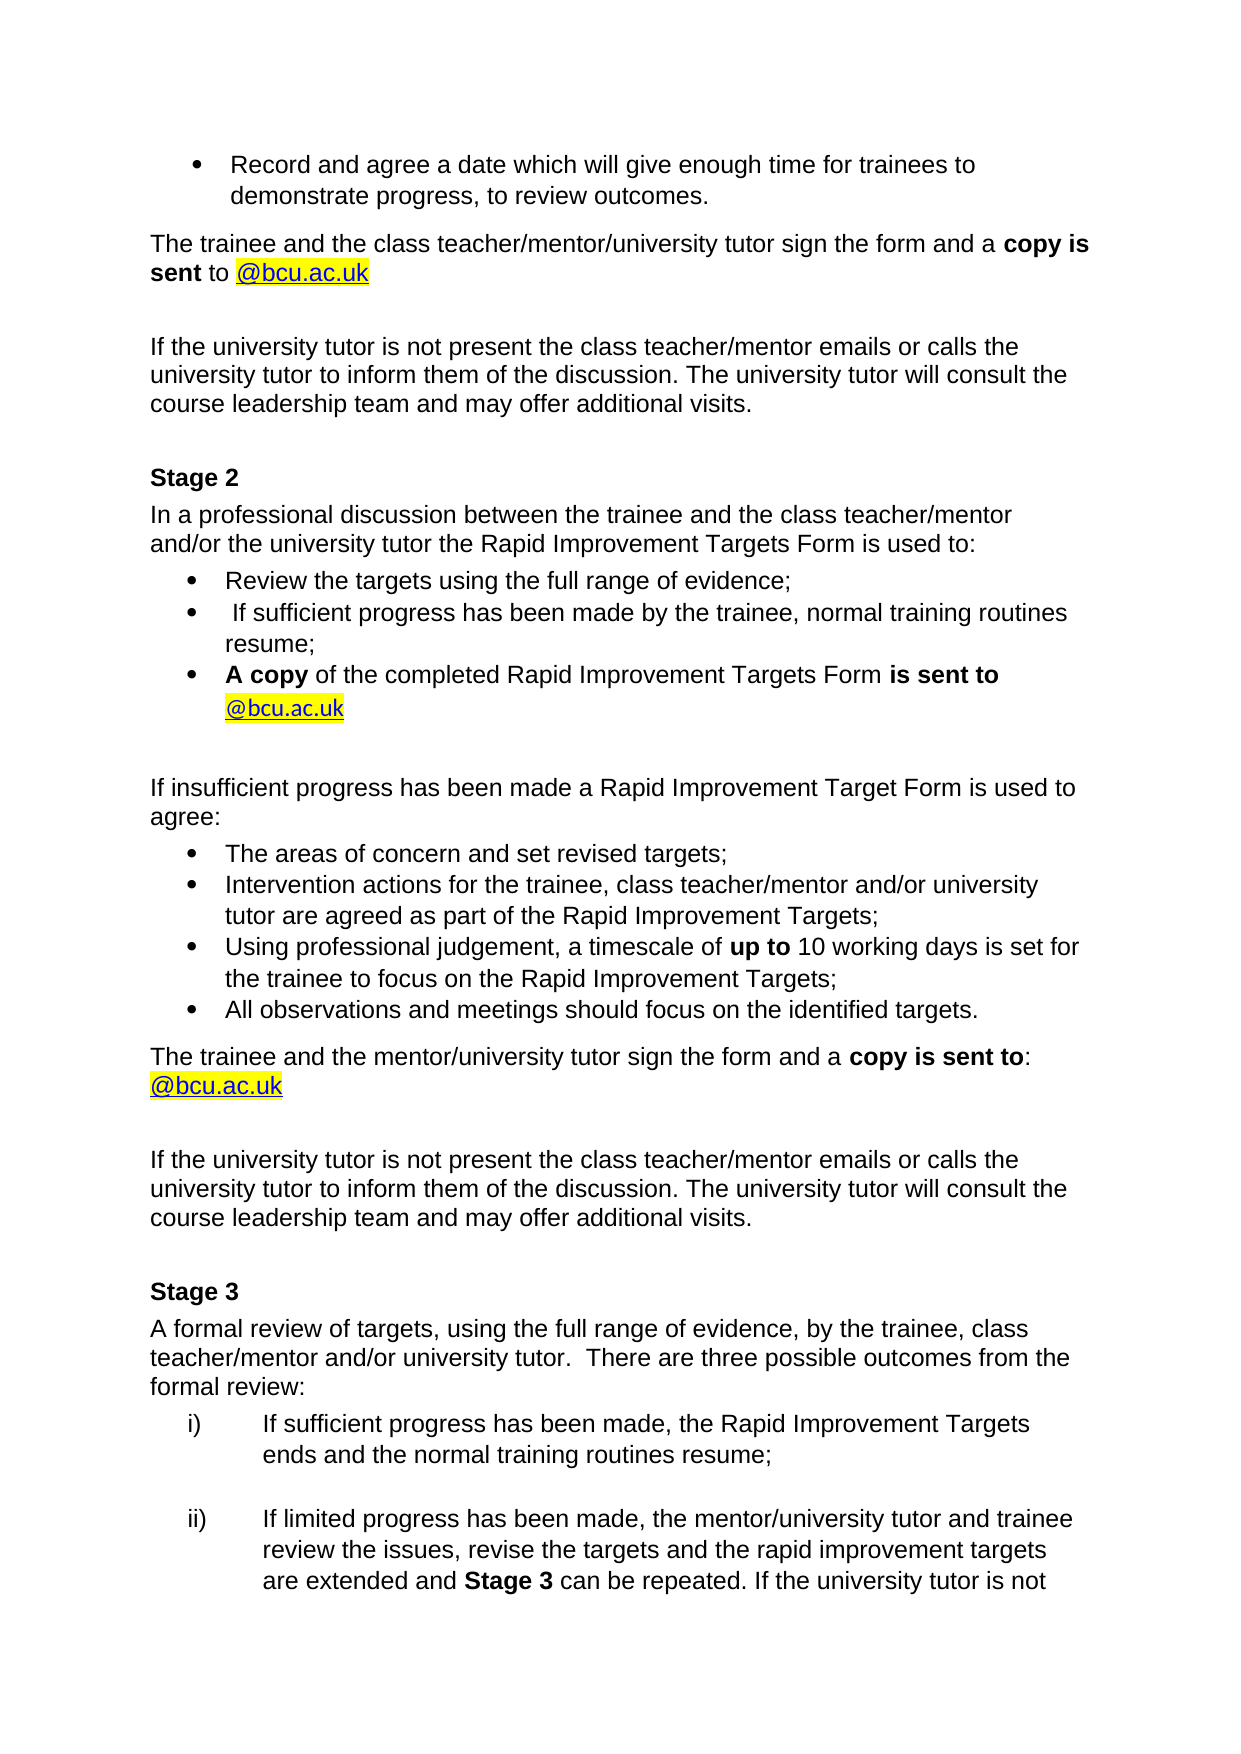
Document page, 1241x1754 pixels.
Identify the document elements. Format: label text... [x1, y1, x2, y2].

list A copy of the completed Rapid Improvement Targets Form is sent to @bcu.ac.uk [187, 660, 1090, 723]
text A formal review of targets, using the full range of evidence, by the trainee, class teacher/mentor and/or university tutor. There are three possible outcomes from the formal review: [150, 1314, 1090, 1400]
list If sufficient progress has been made, the Rapid Improvement Targets ends and the normal training routines resume; [187, 1409, 1090, 1468]
list The areas of concern and set revised targets; [187, 839, 1090, 868]
text The trainee and the class teacher/mentor/university tutor sign the form and a copy is sent to @bcu.ac.uk [150, 229, 1090, 286]
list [187, 1504, 1090, 1594]
list If sufficient progress has been made by the trainee, normal training routines resume; [187, 597, 1090, 657]
list Intervention actions for the trainee, class teacher/mentor and/or university tutor are agreed as part of the Rapid Improvement Targets; [187, 870, 1090, 930]
list Review the targets using the full range of evidence; [187, 566, 1090, 595]
text If insufficient progress has been made a Rapid Improvement Target Form is used to agree: [150, 773, 1090, 831]
text Stage 2 [150, 463, 1090, 492]
list Record and agree a date which will give enough time for trainees to demonstrate progress, to review outcomes. [193, 150, 1090, 210]
text The trainee and the mentor/university tutor sign the form and a copy is sent to: @bcu.ac.uk [150, 1042, 1090, 1100]
text Stage 3 [150, 1277, 1090, 1306]
list All observations and meetings should focus on the identified targets. [187, 994, 1090, 1023]
text If the university tutor is not present the class teacher/mentor emails or calls the university tutor to inform them of the discussion. The university tutor will consult the course leadership team and may offer additional visits. [150, 1145, 1090, 1232]
text If the university tutor is not present the class teacher/mentor emails or calls the university tutor to inform them of the discussion. The university tutor will consult the course leadership team and may offer additional visits. [150, 332, 1090, 418]
text In a professional discussion between the trainee and the class teacher/mentor and/or the university tutor the Rapid Improvement Targets Form is used to: [150, 501, 1090, 558]
list Using professional judgement, a timescale of up to 10 working days is set for the trainee to focus on the Rapid Improvement Targets; [187, 932, 1090, 992]
